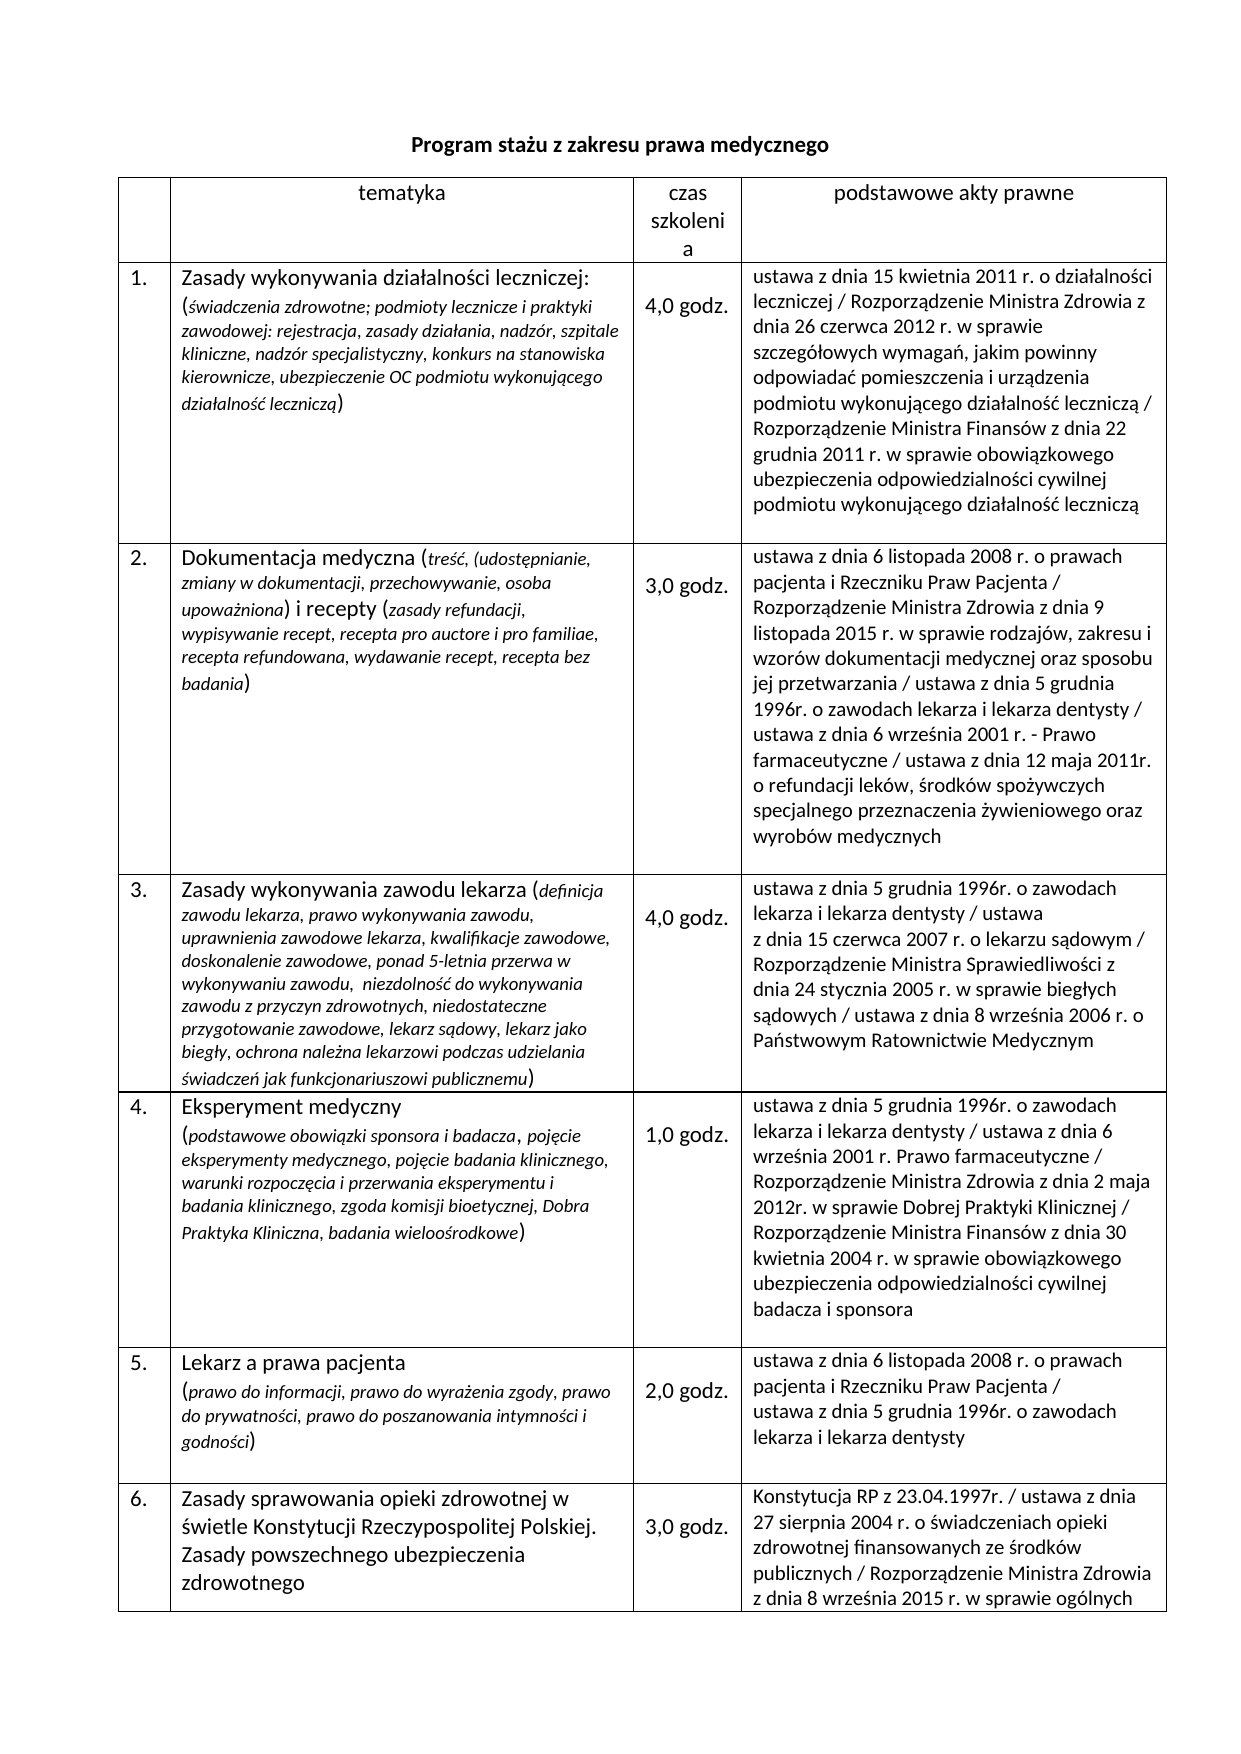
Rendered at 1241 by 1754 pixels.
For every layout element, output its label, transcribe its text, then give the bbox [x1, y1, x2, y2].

table_cell ustawa z dnia 6 listopada 2008 r. o prawach pacjenta i Rzeczniku Praw Pacjenta / Rozporządzenie Ministra Zdrowia z dnia 9 listopada 2015 r. w sprawie rodzajów, zakresu i wzorów dokumentacji medycznej oraz sposobu jej przetwarzania / ustawa z dnia 5 grudnia 1996r. o zawodach lekarza i lekarza dentysty / ustawa z dnia 6 września 2001 r. - Prawo farmaceutyczne / ustawa z dnia 12 maja 2011r. o refundacji leków, środków spożywczych specjalnego przeznaczenia żywieniowego oraz wyrobów medycznych [742, 544, 1166, 874]
table_cell 3,0 godz. [634, 1484, 741, 1611]
table_cell 6. [119, 1484, 170, 1611]
table_header podstawowe akty prawne [742, 178, 1166, 262]
table_cell ustawa z dnia 6 listopada 2008 r. o prawach pacjenta i Rzeczniku Praw Pacjenta / ustawa z dnia 5 grudnia 1996r. o zawodach lekarza i lekarza dentysty [742, 1348, 1166, 1483]
table_cell Eksperyment medyczny (podstawowe obowiązki sponsora i badacza, pojęcie eksperymenty medycznego, pojęcie badania klinicznego, warunki rozpoczęcia i przerwania eksperymentu i badania klinicznego, zgoda komisji bioetycznej, Dobra Praktyka Kliniczna, badania wieloośrodkowe) [171, 1093, 633, 1347]
table_cell ustawa z dnia 5 grudnia 1996r. o zawodach lekarza i lekarza dentysty / ustawa z dnia 15 czerwca 2007 r. o lekarzu sądowym / Rozporządzenie Ministra Sprawiedliwości z dnia 24 stycznia 2005 r. w sprawie biegłych sądowych / ustawa z dnia 8 września 2006 r. o Państwowym Ratownictwie Medycznym [742, 875, 1166, 1091]
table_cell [742, 1484, 1166, 1611]
table_cell 2. [119, 544, 170, 874]
table_header tematyka [171, 178, 633, 262]
table_cell 4,0 godz. [634, 263, 741, 542]
table_cell 1,0 godz. [634, 1093, 741, 1347]
table_cell 3. [119, 875, 170, 1091]
table_header czas szkolenia [634, 178, 741, 262]
table_cell ustawa z dnia 15 kwietnia 2011 r. o działalności leczniczej / Rozporządzenie Ministra Zdrowia z dnia 26 czerwca 2012 r. w sprawie szczegółowych wymagań, jakim powinny odpowiadać pomieszczenia i urządzenia podmiotu wykonującego działalność leczniczą / Rozporządzenie Ministra Finansów z dnia 22 grudnia 2011 r. w sprawie obowiązkowego ubezpieczenia odpowiedzialności cywilnej podmiotu wykonującego działalność leczniczą [742, 263, 1166, 542]
table_cell Lekarz a prawa pacjenta (prawo do informacji, prawo do wyrażenia zgody, prawo do prywatności, prawo do poszanowania intymności i godności) [171, 1348, 633, 1483]
table_cell 5. [119, 1348, 170, 1483]
table_cell Zasady wykonywania działalności leczniczej: (świadczenia zdrowotne; podmioty lecznicze i praktyki zawodowej: rejestracja, zasady działania, nadzór, szpitale kliniczne, nadzór specjalistyczny, konkurs na stanowiska kierownicze, ubezpieczenie OC podmiotu wykonującego działalność leczniczą) [171, 263, 633, 542]
table_cell 3,0 godz. [634, 544, 741, 874]
table_cell 4. [119, 1093, 170, 1347]
table_cell Zasady wykonywania zawodu lekarza (definicja zawodu lekarza, prawo wykonywania zawodu, uprawnienia zawodowe lekarza, kwalifikacje zawodowe, doskonalenie zawodowe, ponad 5-letnia przerwa w wykonywaniu zawodu, niezdolność do wykonywania zawodu z przyczyn zdrowotnych, niedostateczne przygotowanie zawodowe, lekarz sądowy, lekarz jako biegły, ochrona należna lekarzowi podczas udzielania świadczeń jak funkcjonariuszowi publicznemu) [171, 875, 633, 1091]
table_cell 1. [119, 263, 170, 542]
text Program stażu z zakresu prawa medycznego [118, 130, 1122, 158]
table_cell 2,0 godz. [634, 1348, 741, 1483]
table_cell ustawa z dnia 5 grudnia 1996r. o zawodach lekarza i lekarza dentysty / ustawa z dnia 6 września 2001 r. Prawo farmaceutyczne / Rozporządzenie Ministra Zdrowia z dnia 2 maja 2012r. w sprawie Dobrej Praktyki Klinicznej / Rozporządzenie Ministra Finansów z dnia 30 kwietnia 2004 r. w sprawie obowiązkowego ubezpieczenia odpowiedzialności cywilnej badacza i sponsora [742, 1093, 1166, 1347]
table_header [119, 178, 170, 262]
table_cell Dokumentacja medyczna (treść, (udostępnianie, zmiany w dokumentacji, przechowywanie, osoba upoważniona) i recepty (zasady refundacji, wypisywanie recept, recepta pro auctore i pro familiae, recepta refundowana, wydawanie recept, recepta bez badania) [171, 544, 633, 874]
table_cell 4,0 godz. [634, 875, 741, 1091]
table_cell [171, 1484, 633, 1611]
